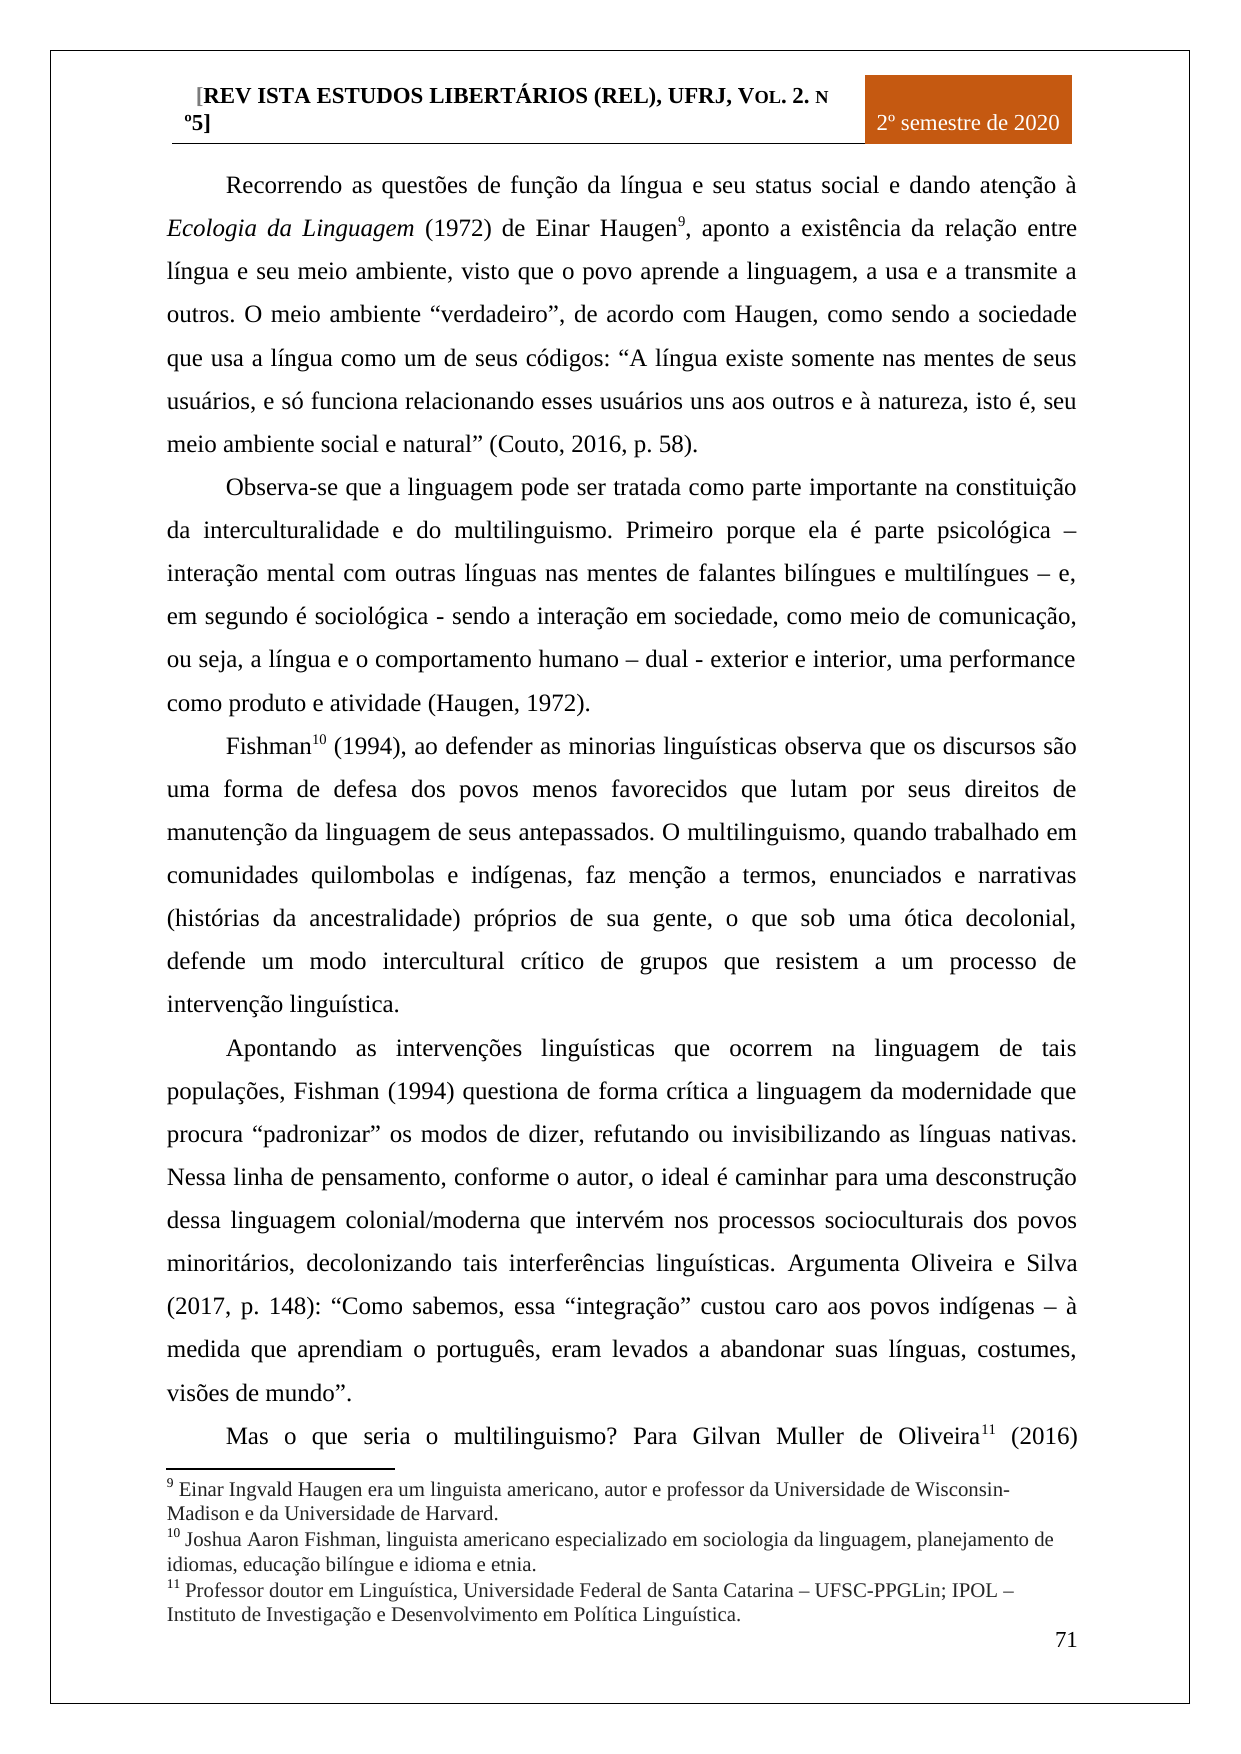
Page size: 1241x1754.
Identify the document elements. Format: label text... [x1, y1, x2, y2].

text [167, 1421, 1078, 1449]
text Apontando as intervenções linguísticas que ocorrem na linguagem de tais populações, Fishman (1994) questiona de forma crítica a linguagem da modernidade que procura “padronizar” os modos de dizer, refutando ou invisibilizando as línguas nativas. Nessa linha de pensamento, conforme o autor, o ideal é caminhar para uma desconstrução dessa linguagem colonial/moderna que intervém nos processos socioculturais dos povos minoritários, decolonizando tais interferências linguísticas. Argumenta Oliveira e Silva (2017, p. 148): “Como sabemos, essa “integração” custou caro aos povos indígenas – à medida que aprendiam o português, eram levados a abandonar suas línguas, costumes, visões de mundo”. [167, 1033, 1078, 1406]
text Observa-se que a linguagem pode ser tratada como parte importante na constituição da interculturalidade e do multilinguismo. Primeiro porque ela é parte psicológica – interação mental com outras línguas nas mentes de falantes bilíngues e multilíngues – e, em segundo é sociológica - sendo a interação em sociedade, como meio de comunicação, ou seja, a língua e o comportamento humano – dual - exterior e interior, uma performance como produto e atividade (Haugen, 1972). [167, 472, 1078, 716]
text Fishman (1994), ao defender as minorias linguísticas observa que os discursos são uma forma de defesa dos povos menos favorecidos que lutam por seus direitos de manutenção da linguagem de seus antepassados. O multilinguismo, quando trabalhado em comunidades quilombolas e indígenas, faz menção a termos, enunciados e narrativas (histórias da ancestralidade) próprios de sua gente, o que sob uma ótica decolonial, defende um modo intercultural crítico de grupos que resistem a um processo de intervenção linguística. [167, 731, 1078, 1018]
text Recorrendo as questões de função da língua e seu status social e dando atenção à Ecologia da Linguagem (1972) de Einar Haugen, aponto a existência da relação entre língua e seu meio ambiente, visto que o povo aprende a linguagem, a usa e a transmite a outros. O meio ambiente “verdadeiro”, de acordo com Haugen, como sendo a sociedade que usa a língua como um de seus códigos: “A língua existe somente nas mentes de seus usuários, e só funciona relacionando esses usuários uns aos outros e à natureza, isto é, seu meio ambiente social e natural” (Couto, 2016, p. 58). [167, 170, 1078, 458]
